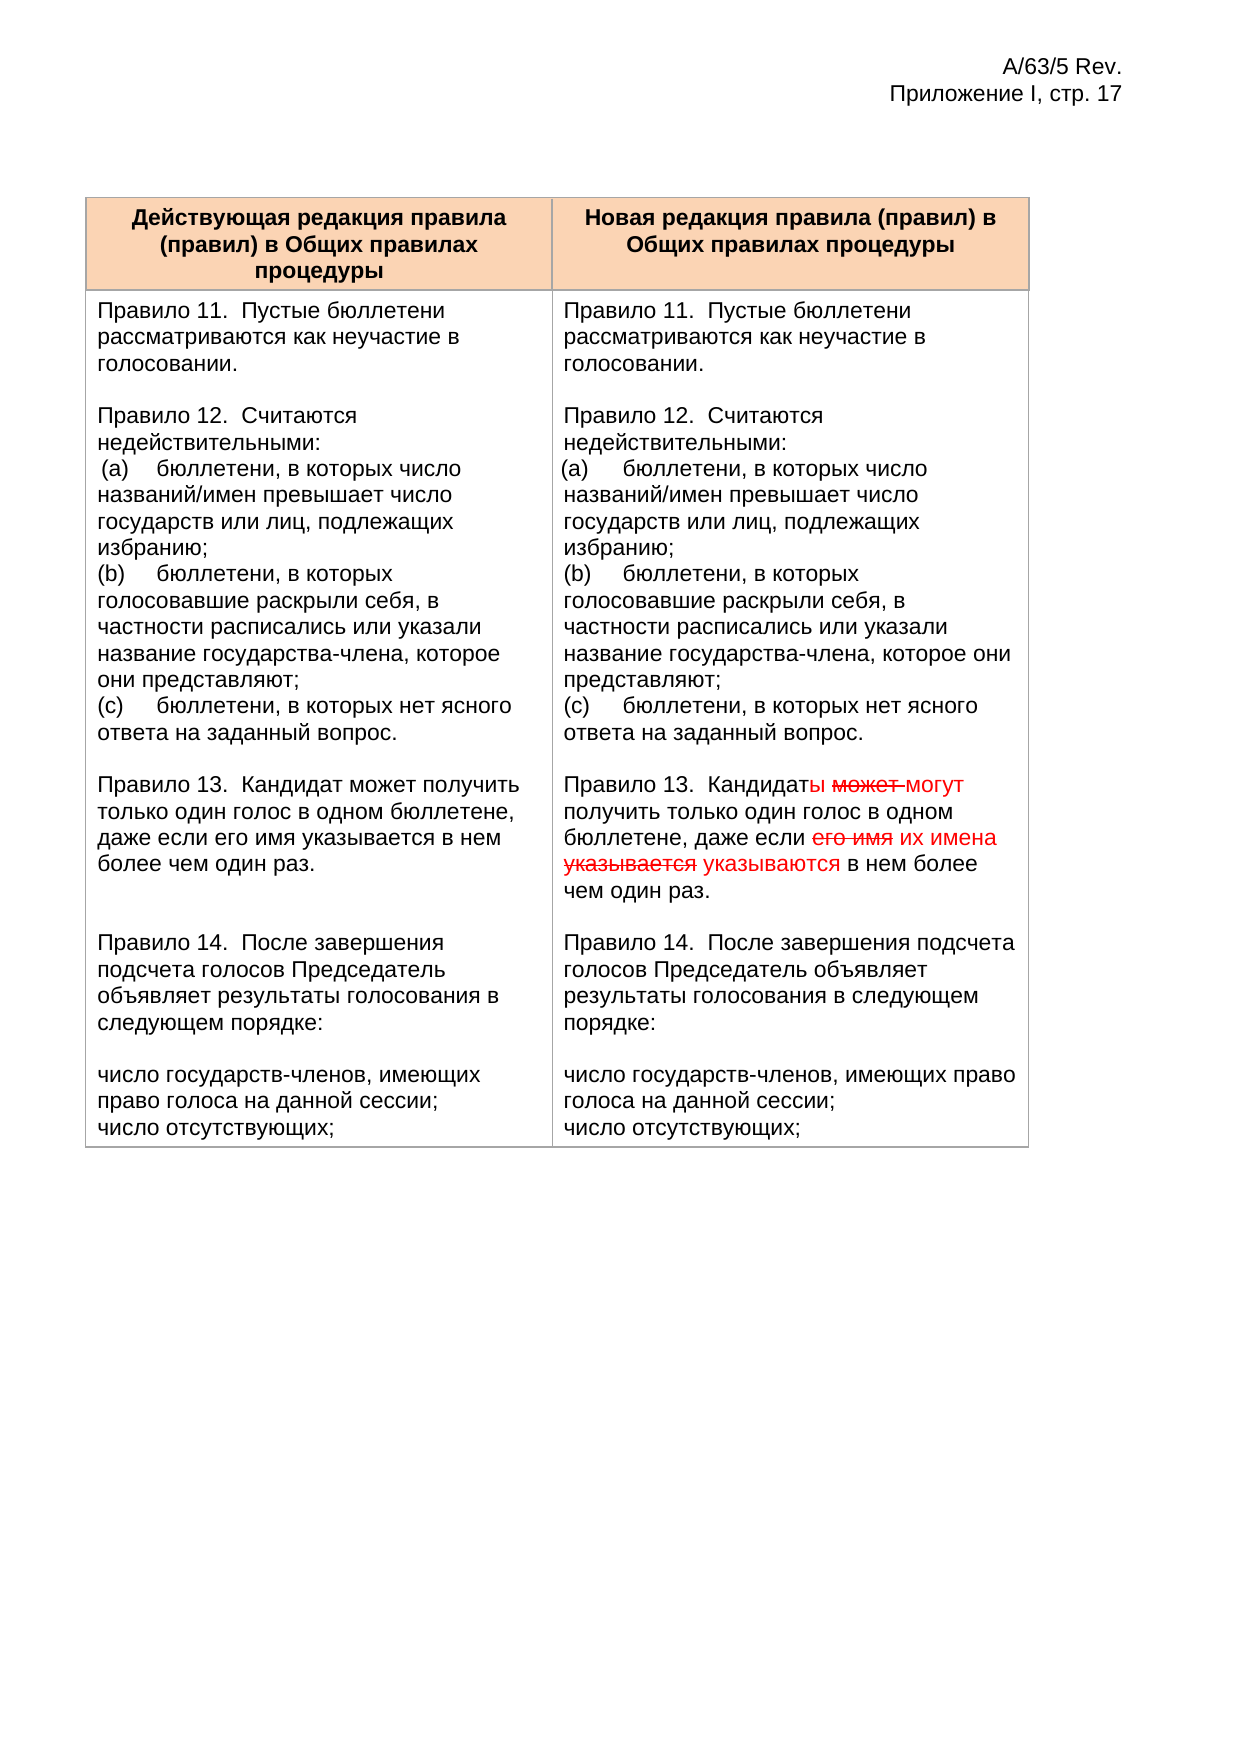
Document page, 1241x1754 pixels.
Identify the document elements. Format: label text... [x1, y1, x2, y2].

table_cell Приложение к Общим правилам процедуры ВОИС Правила в отношении тайного голосования Правило 1. Чтобы голосовать, делегации должны иметь надлежащие полномочия. Правило 2. До начала голосования Председатель назначает двух счетчиков из числа присутствующих делегатов. Затем он передает им список делегаций, имеющих право голоса, и, где это применимо, список кандидатов. Правило 3. Секретариат распространяет среди делегаций бюллетени для голосования и конверты. Бюллетени и конверты должны быть изготовлены из белой бумаги и не должны иметь отличительных знаков. Правило 4. Счетчики убеждаются в том, что урна для голосования пуста, запирают ее и передают ключ Председателю. Правило 5. Секретарь заседания по очереди выкликает делегации во французском алфавитном порядке названий государств-членов, начиная с государства-члена, определяемого по жребию. Правило 6. Услышав название своей страны, делегация передает свой бюллетень, находящийся в конверте, счетчику, который бросает его в урну для голосования. Правило 7. Чтобы зафиксировать факт голосования каждого государства-члена, Секретарь заседания и один из счетчиков ставят свои подписи или инициалы на полях списка против названия проголосовавшего государства-члена. Правило 8. По окончании переклички Председатель объявляет о завершении голосования и сообщает, что предстоит подсчет голосов. Правило 9. После вскрытия урны Председателем счетчики проверяют число конвертов. Если оно больше или меньше числа участников голосования, об этом информируют Председателя, который затем объявляет голосование недействительным и сообщает, что необходимо провести новое голосование. Правило 10. Один из счетчиков вскрывает конверты один за другим, зачитывает вслух то, что написано в бюллетене, и передает его другому счетчику. Голоса из бюллетеней заносятся в списки, подготовленные для этой цели. Правило 11. Пустые бюллетени рассматриваются как неучастие в голосовании. Правило 12. Считаются недействительными: бюллетени, в которых число названий/имен превышает число государств или лиц, подлежащих избранию; бюллетени, в которых голосовавшие раскрыли себя, в частности расписались или указали название государства-члена, которое они представляют; бюллетени, в которых нет ясного ответа на заданный вопрос. Правило 13. Кандидат может получить только один голос в одном бюллетене, даже если его имя указывается в нем более чем один раз. Правило 14. После завершения подсчета голосов Председатель объявляет результаты голосования в следующем порядке: число государств-членов, имеющих право голоса на данной сессии; число отсутствующих; число воздержавшихся; число недействительных бюллетеней; число поданных голосов; число голосов, составляющих требуемое большинство; число голосов за или против предложения либо за или против кандидатов и число голосов, полученных каждым из них – в убывающем порядке по числу голосов. Правило 15. Председатель сообщает решение, вытекающее из результатов голосования. В частности, он объявляет избранными тех кандидатов, которые получили требуемое большинство голосов. Правило 16. Сразу же после объявления результатов голосования бюллетени сжигаются в присутствии счетчиков. Правило 17. Списки, на которых счетчики зафиксировали результаты голосования, после их подписания Председателем и счетчиками становятся официальным протоколом результатов голосования и передаются в архив Организации. Правило 18. Председатель заседания обращает внимание делегаций на настоящие Правила всякий раз, когда проводится тайное голосование. Правило 19. (1) Настоящие Правила никоим образом не затрагивают положения, согласно которым в некоторых условиях кворум может быть достигнут после сессии. (2) Заочное голосование не является тайным. [86, 291, 552, 1146]
table_cell Приложение к Общим правилам процедуры ВОИС Правила в отношении тайного голосования Правило 1. Чтобы голосовать, делегации должны иметь надлежащие полномочия. Правило 2. До начала голосования Председатель назначает двух счетчиков из числа присутствующих делегатов. Затем Председатель он передает им список делегаций, имеющих право голоса, и, где это применимо, список кандидатов. Правило 3. Секретариат распространяет среди делегаций бюллетени для голосования и конверты. Бюллетени и конверты должны быть изготовлены из белой бумаги и не должны иметь отличительных знаков. Правило 4. Счетчики убеждаются в том, что урна для голосования пуста, запирают ее и передают ключ Председателю. Правило 5. Секретарь заседания по очереди выкликает делегации во французском алфавитном порядке названий государств-членов, начиная с государства-члена, определяемого по жребию. Правило 6. Услышав название своей страны, делегация передает свой бюллетень, находящийся в конверте, счетчику, который бросает его в урну для голосования. Правило 7. Чтобы зафиксировать факт голосования каждого государства-члена, Секретарь заседания и один из счетчиков ставят свои подписи или инициалы на полях списка против названия проголосовавшего государства-члена. Правило 8. По окончании переклички Председатель объявляет о завершении голосования и сообщает, что предстоит подсчет голосов. Правило 9. После вскрытия урны Председателем счетчики проверяют число конвертов. Если оно больше или меньше числа участников голосования, об этом информируют Председателя, который затем объявляет голосование недействительным и сообщает, что необходимо провести новое голосование. Правило 10. Один из счетчиков вскрывает конверты один за другим, зачитывает вслух то, что написано в бюллетене, и передает его другому счетчику. Голоса из бюллетеней заносятся в списки, подготовленные для этой цели. Правило 11. Пустые бюллетени рассматриваются как неучастие в голосовании. Правило 12. Считаются недействительными: бюллетени, в которых число названий/имен превышает число государств или лиц, подлежащих избранию; бюллетени, в которых голосовавшие раскрыли себя, в частности расписались или указали название государства-члена, которое они представляют; бюллетени, в которых нет ясного ответа на заданный вопрос. Правило 13. Кандидаты может могут получить только один голос в одном бюллетене, даже если его имя их имена указывается указываются в нем более чем один раз. Правило 14. После завершения подсчета голосов Председатель объявляет результаты голосования в следующем порядке: число государств-членов, имеющих право голоса на данной сессии; число отсутствующих; число воздержавшихся; число недействительных бюллетеней; число поданных голосов; число голосов, составляющих требуемое большинство; число голосов за или против предложения либо за или против кандидатов и число голосов, полученных каждым из них – в убывающем порядке по числу голосов. Правило 15. Председатель сообщает решение, вытекающее из результатов голосования. В частности, он Председатель объявляет избранными тех кандидатов, которые получили требуемое большинство голосов. Правило 16. Сразу же после объявления результатов голосования бюллетени сжигаются в присутствии счетчиков. Правило 17. Списки, на которых счетчики зафиксировали результаты голосования, после их подписания Председателем и счетчиками становятся официальным протоколом результатов голосования и передаются в архив Организации. Правило 18. Председатель заседания обращает внимание делегаций на настоящие Правила всякий раз, когда проводится тайное голосование. Правило 19. (1) Настоящие Правила никоим образом не затрагивают положения, согласно которым в некоторых условиях кворум может быть достигнут после сессии. (2) Заочное голосование не является тайным. [553, 291, 1028, 1146]
table_header Новая редакция правила (правил) в Общих правилах процедуры [553, 198, 1028, 289]
table_header Действующая редакция правила (правил) в Общих правилах процедуры [87, 198, 552, 289]
